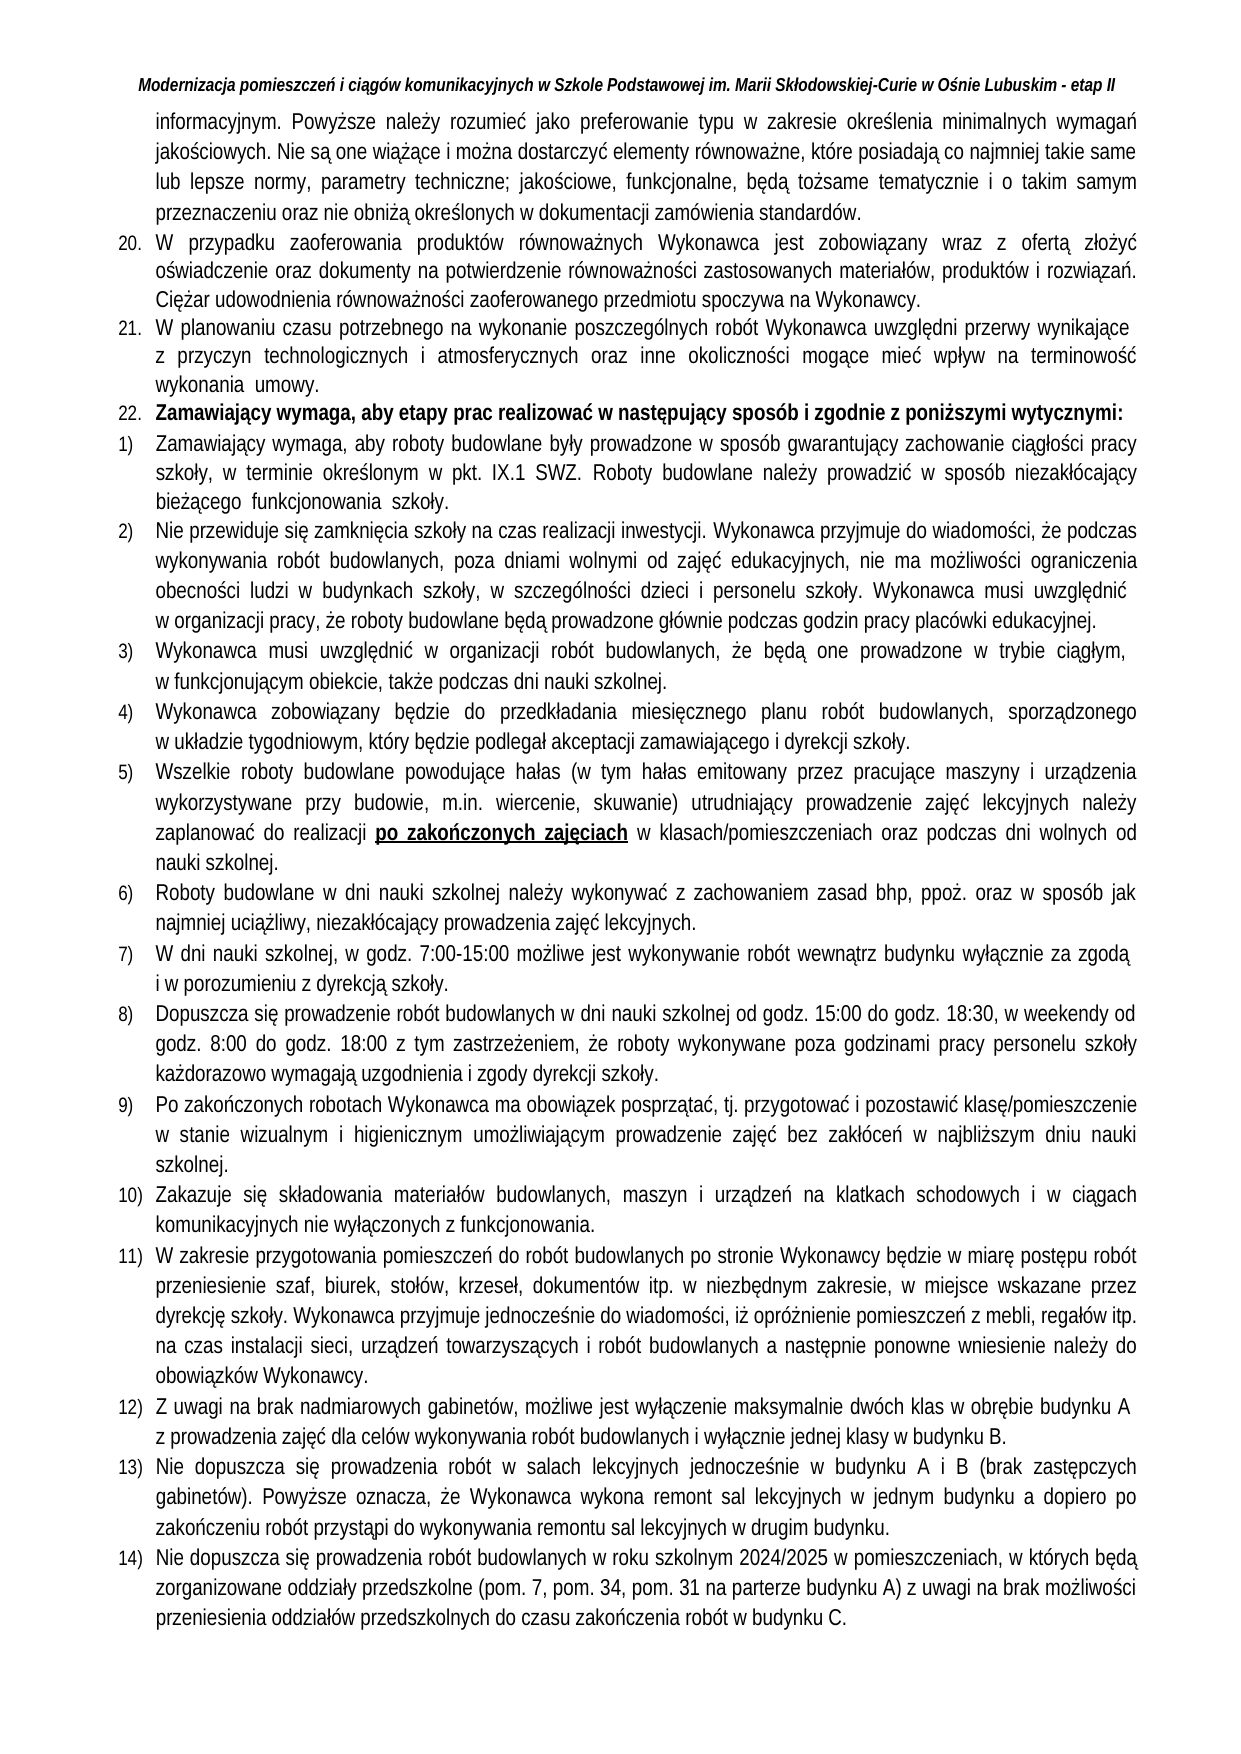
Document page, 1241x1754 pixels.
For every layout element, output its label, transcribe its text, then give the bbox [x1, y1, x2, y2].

list Wykonawca musi uwzględnić w organizacji robót budowlanych, że będą one prowadzone w trybie ciągłym, w funkcjonującym obiekcie, także podczas dni nauki szkolnej. [118, 637, 1137, 694]
list Z uwagi na brak nadmiarowych gabinetów, możliwe jest wyłączenie maksymalnie dwóch klas w obrębie budynku A z prowadzenia zajęć dla celów wykonywania robót budowlanych i wyłącznie jednej klasy w budynku B. [118, 1393, 1137, 1449]
list Nie przewiduje się zamknięcia szkoły na czas realizacji inwestycji. Wykonawca przyjmuje do wiadomości, że podczas wykonywania robót budowlanych, poza dniami wolnymi od zajęć edukacyjnych, nie ma możliwości ograniczenia obecności ludzi w budynkach szkoły, w szczególności dzieci i personelu szkoły. Wykonawca musi uwzględnić w organizacji pracy, że roboty budowlane będą prowadzone głównie podczas godzin pracy placówki edukacyjnej. [118, 517, 1137, 634]
list Zakazuje się składowania materiałów budowlanych, maszyn i urządzeń na klatkach schodowych i w ciągach komunikacyjnych nie wyłączonych z funkcjonowania. [118, 1181, 1137, 1238]
list W planowaniu czasu potrzebnego na wykonanie poszczególnych robót Wykonawca uwzględni przerwy wynikające z przyczyn technologicznych i atmosferycznych oraz inne okoliczności mogące mieć wpływ na terminowość wykonania umowy. [118, 314, 1137, 397]
list Zamawiający wymaga, aby etapy prac realizować w następujący sposób i zgodnie z poniższymi wytycznymi: [118, 399, 1137, 426]
list Dopuszcza się prowadzenie robót budowlanych w dni nauki szkolnej od godz. 15:00 do godz. 18:30, w weekendy od godz. 8:00 do godz. 18:00 z tym zastrzeżeniem, że roboty wykonywane poza godzinami pracy personelu szkoły każdorazowo wymagają uzgodnienia i zgody dyrekcji szkoły. [118, 1000, 1137, 1087]
list W zakresie przygotowania pomieszczeń do robót budowlanych po stronie Wykonawcy będzie w miarę postępu robót przeniesienie szaf, biurek, stołów, krzeseł, dokumentów itp. w niezbędnym zakresie, w miejsce wskazane przez dyrekcję szkoły. Wykonawca przyjmuje jednocześnie do wiadomości, iż opróżnienie pomieszczeń z mebli, regałów itp. na czas instalacji sieci, urządzeń towarzyszących i robót budowlanych a następnie ponowne wniesienie należy do obowiązków Wykonawcy. [118, 1242, 1137, 1389]
list Nie dopuszcza się prowadzenia robót budowlanych w roku szkolnym 2024/2025 w pomieszczeniach, w których będą zorganizowane oddziały przedszkolne (pom. 7, pom. 34, pom. 31 na parterze budynku A) z uwagi na brak możliwości przeniesienia oddziałów przedszkolnych do czasu zakończenia robót w budynku C. [118, 1544, 1137, 1631]
list Roboty budowlane w dni nauki szkolnej należy wykonywać z zachowaniem zasad bhp, ppoż. oraz w sposób jak najmniej uciążliwy, niezakłócający prowadzenia zajęć lekcyjnych. [118, 879, 1137, 936]
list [118, 108, 1137, 225]
list Wszelkie roboty budowlane powodujące hałas (w tym hałas emitowany przez pracujące maszyny i urządzenia wykorzystywane przy budowie, m.in. wiercenie, skuwanie) utrudniający prowadzenie zajęć lekcyjnych należy zaplanować do realizacji po zakończonych zajęciach w klasach/pomieszczeniach oraz podczas dni wolnych od nauki szkolnej. [118, 758, 1137, 875]
list Po zakończonych robotach Wykonawca ma obowiązek posprzątać, tj. przygotować i pozostawić klasę/pomieszczenie w stanie wizualnym i higienicznym umożliwiającym prowadzenie zajęć bez zakłóceń w najbliższym dniu nauki szkolnej. [118, 1091, 1137, 1177]
list W dni nauki szkolnej, w godz. 7:00-15:00 możliwe jest wykonywanie robót wewnątrz budynku wyłącznie za zgodą i w porozumieniu z dyrekcją szkoły. [118, 939, 1137, 996]
list W przypadku zaoferowania produktów równoważnych Wykonawca jest zobowiązany wraz z ofertą złożyć oświadczenie oraz dokumenty na potwierdzenie równoważności zastosowanych materiałów, produktów i rozwiązań. Ciężar udowodnienia równoważności zaoferowanego przedmiotu spoczywa na Wykonawcy. [118, 229, 1137, 312]
list Wykonawca zobowiązany będzie do przedkładania miesięcznego planu robót budowlanych, sporządzonego w układzie tygodniowym, który będzie podlegał akceptacji zamawiającego i dyrekcji szkoły. [118, 698, 1137, 754]
list Zamawiający wymaga, aby roboty budowlane były prowadzone w sposób gwarantujący zachowanie ciągłości pracy szkoły, w terminie określonym w pkt. IX.1 SWZ. Roboty budowlane należy prowadzić w sposób niezakłócający bieżącego funkcjonowania szkoły. [118, 429, 1137, 514]
list Nie dopuszcza się prowadzenia robót w salach lekcyjnych jednocześnie w budynku A i B (brak zastępczych gabinetów). Powyższe oznacza, że Wykonawca wykona remont sal lekcyjnych w jednym budynku a dopiero po zakończeniu robót przystąpi do wykonywania remontu sal lekcyjnych w drugim budynku. [118, 1453, 1137, 1540]
